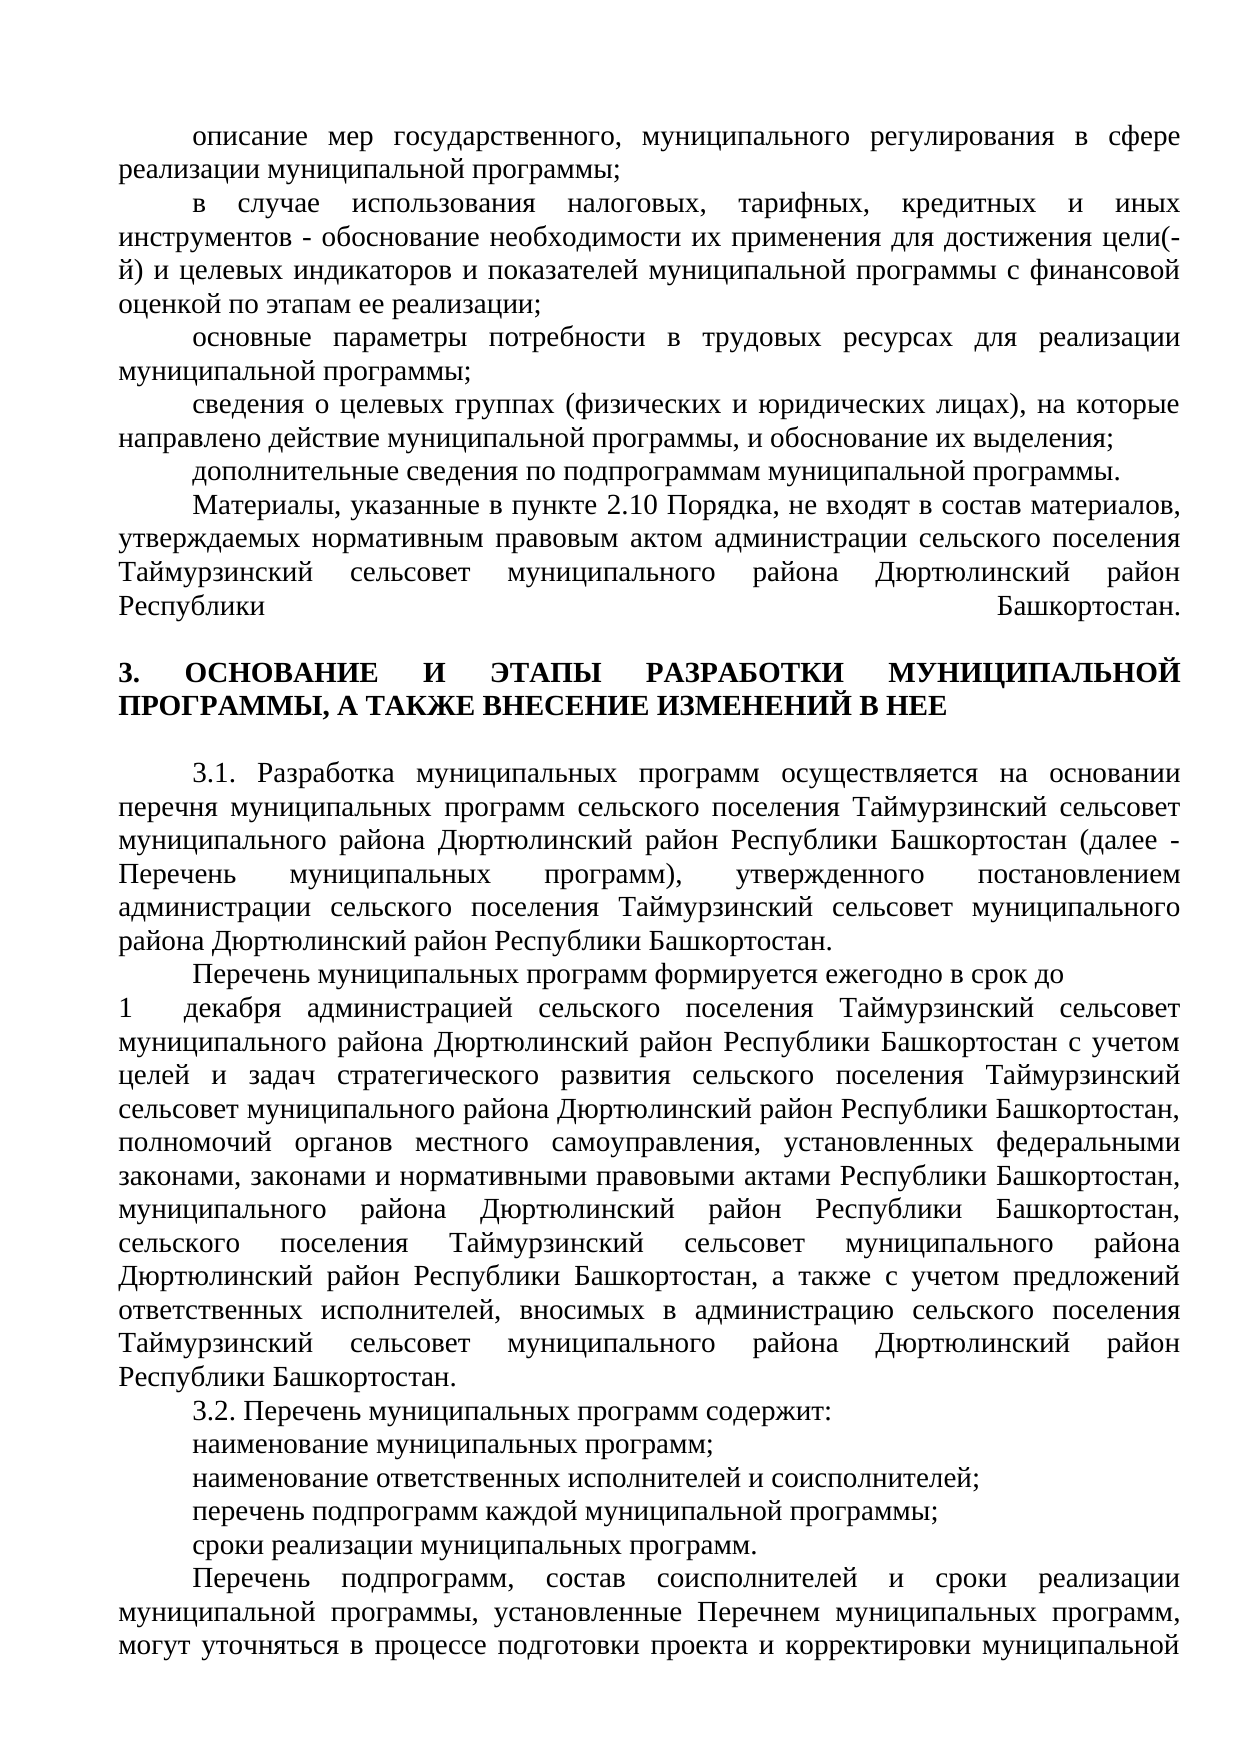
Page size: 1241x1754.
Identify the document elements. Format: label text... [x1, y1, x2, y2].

text Перечень муниципальных программ формируется ежегодно в срок до [118, 957, 1181, 990]
text описание мер государственного, муниципального регулирования в сфере реализации муниципальной программы; [118, 118, 1181, 185]
text основные параметры потребности в трудовых ресурсах для реализации муниципальной программы; [118, 319, 1181, 386]
text 1 декабря администрацией сельского поселения Таймурзинский сельсовет муниципального района Дюртюлинский район Республики Башкортостан с учетом целей и задач стратегического развития сельского поселения Таймурзинский сельсовет муниципального района Дюртюлинский район Республики Башкортостан, полномочий органов местного самоуправления, установленных федеральными законами, законами и нормативными правовыми актами Республики Башкортостан, муниципального района Дюртюлинский район Республики Башкортостан, сельского поселения Таймурзинский сельсовет муниципального района Дюртюлинский район Республики Башкортостан, а также с учетом предложений ответственных исполнителей, вносимых в администрацию сельского поселения Таймурзинский сельсовет муниципального района Дюртюлинский район Республики Башкортостан. [118, 990, 1181, 1393]
text дополнительные сведения по подпрограммам муниципальной программы. [118, 453, 1181, 487]
text перечень подпрограмм каждой муниципальной программы; [118, 1493, 1181, 1527]
text сроки реализации муниципальных программ. [118, 1527, 1181, 1560]
text Материалы, указанные в пункте 2.10 Порядка, не входят в состав материалов, утверждаемых нормативным правовым актом администрации сельского поселения Таймурзинский сельсовет муниципального района Дюртюлинский район Республики Башкортостан. 3. ОСНОВАНИЕ И ЭТАПЫ РАЗРАБОТКИ МУНИЦИПАЛЬНОЙ ПРОГРАММЫ, А ТАКЖЕ ВНЕСЕНИЕ ИЗМЕНЕНИЙ В НЕЕ [118, 487, 1181, 722]
text 3.2. Перечень муниципальных программ содержит: [118, 1393, 1181, 1426]
text сведения о целевых группах (физических и юридических лицах), на которые направлено действие муниципальной программы, и обоснование их выделения; [118, 386, 1181, 453]
text в случае использования налоговых, тарифных, кредитных и иных инструментов - обоснование необходимости их применения для достижения цели(-й) и целевых индикаторов и показателей муниципальной программы с финансовой оценкой по этапам ее реализации; [118, 185, 1181, 319]
text наименование ответственных исполнителей и соисполнителей; [118, 1460, 1181, 1493]
text 3.1. Разработка муниципальных программ осуществляется на основании перечня муниципальных программ сельского поселения Таймурзинский сельсовет муниципального района Дюртюлинский район Республики Башкортостан (далее - Перечень муниципальных программ), утвержденного постановлением администрации сельского поселения Таймурзинский сельсовет муниципального района Дюртюлинский район Республики Башкортостан. [118, 755, 1181, 957]
text наименование муниципальных программ; [118, 1426, 1181, 1460]
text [118, 1560, 1181, 1661]
